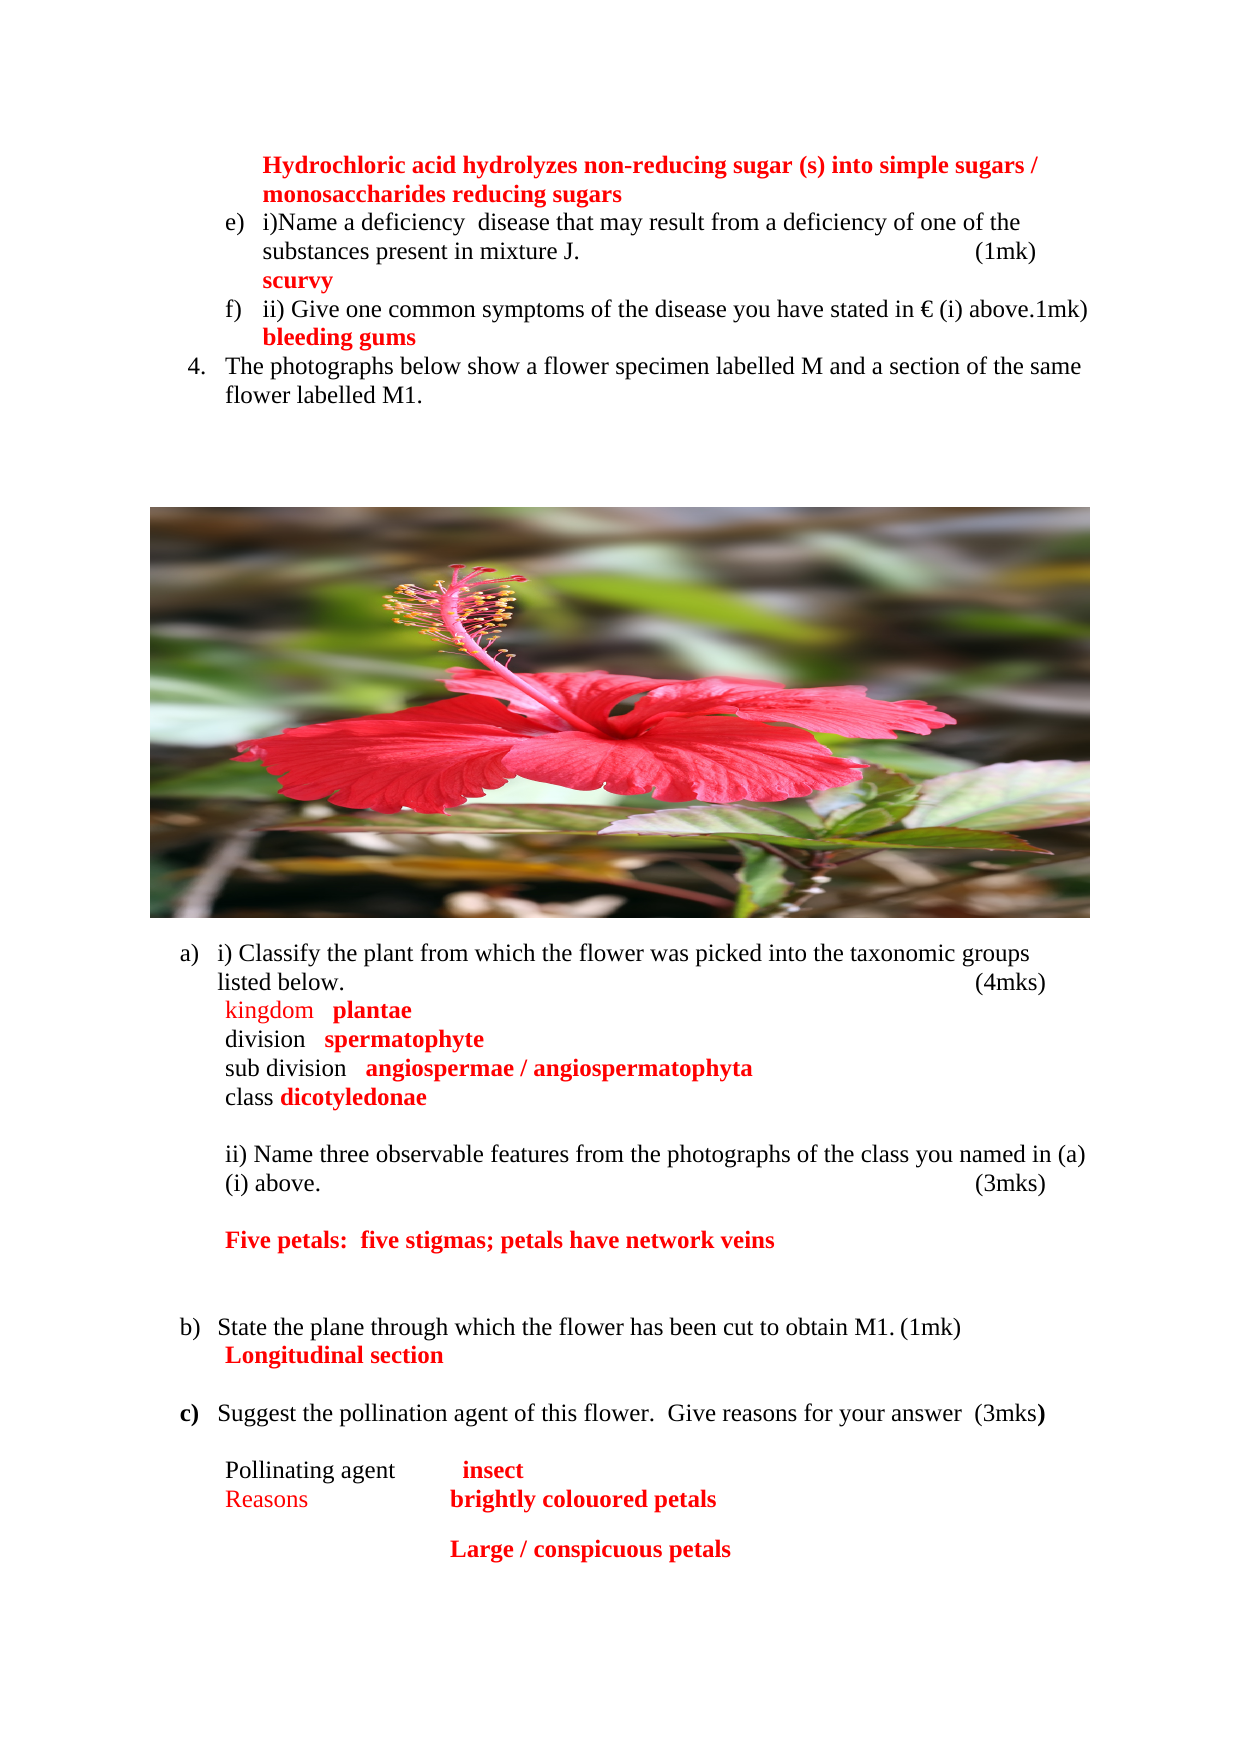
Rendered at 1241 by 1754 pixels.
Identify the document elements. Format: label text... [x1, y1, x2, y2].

list class dicotyledonae [225, 1082, 1090, 1111]
list Reasons brightly colouored petals [225, 1484, 1090, 1513]
list kingdom plantae [225, 996, 1090, 1024]
list Pollinating agent insect [225, 1456, 1090, 1484]
list ii) Give one common symptoms of the disease you have stated in € (i) above.1mk) [225, 294, 1090, 322]
list scurvy [262, 265, 1090, 294]
list ii) Name three observable features from the photographs of the class you named in (a) (i) above. (3mks) [225, 1139, 1090, 1197]
list Longitudinal section [225, 1341, 1090, 1369]
list State the plane through which the flower has been cut to obtain M1. (1mk) [179, 1312, 1090, 1341]
list Five petals: five stigmas; petals have network veins [225, 1226, 1090, 1254]
list i) Classify the plant from which the flower was picked into the taxonomic groups listed below. (4mks) [179, 938, 1090, 996]
list i)Name a deficiency disease that may result from a deficiency of one of the substances present in mixture J. (1mk) [225, 207, 1090, 265]
list bleeding gums [262, 322, 1090, 351]
picture [150, 507, 1090, 918]
list Suggest the pollination agent of this flower. Give reasons for your answer (3mks) [179, 1398, 1090, 1427]
list sub division angiospermae / angiospermatophyta [225, 1053, 1090, 1082]
text Large / conspicuous petals [150, 1534, 1090, 1563]
list The photographs below show a flower specimen labelled M and a section of the same flower labelled M1. [187, 351, 1090, 409]
list Hydrochloric acid hydrolyzes non-reducing sugar (s) into simple sugars / monosaccharides reducing sugars [262, 150, 1090, 207]
list division spermatophyte [225, 1024, 1090, 1053]
